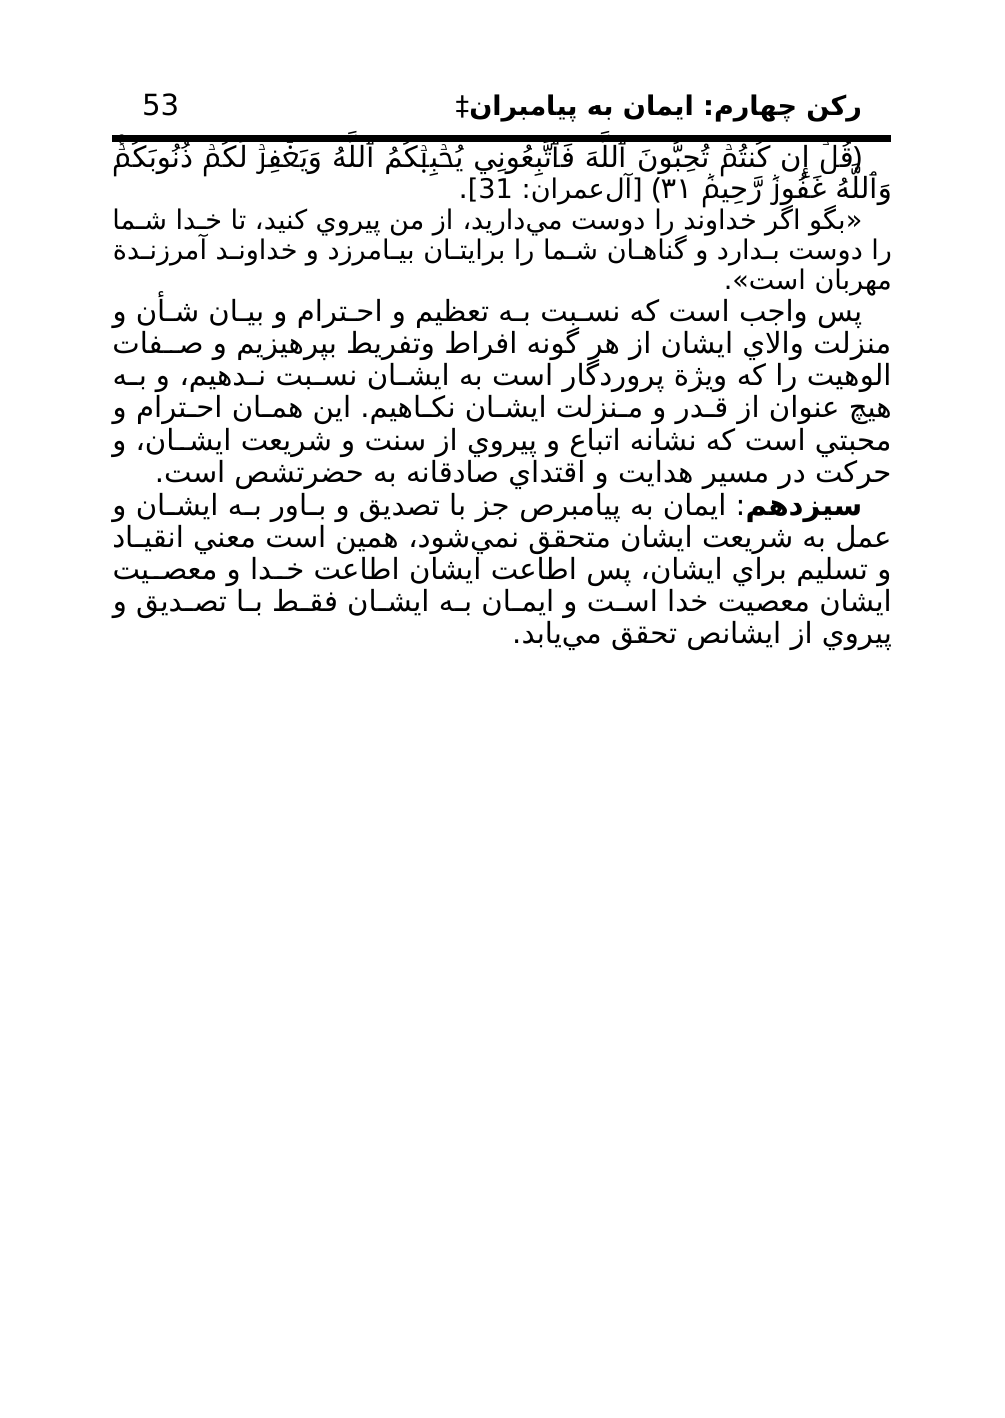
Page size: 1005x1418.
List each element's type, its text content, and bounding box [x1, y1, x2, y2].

text پس واجب است كه نسبت به تعظيم و احترام و بيان شأن و منزلت والاي ايشان از هر گونه افراط وتفريط بپرهيزيم و صفات الوهيت را كه ويژة پروردگار است به ايشان نسبت ندهيم، ‌و به هيچ عنوان از قدر و منزلت ايشان نكاهيم. اين همان احترام و محبتي است كه نشانه اتباع و پيروي از سنت و شريعت ايشان، و حركت در مسير هدايت و اقتداي صادقانه به حضرتشص است. [112, 296, 892, 489]
text سيزدهم: ايمان به پيامبرص جز با تصديق و باور به ايشان و عمل به شريعت ايشان متحقق نمي‌شود،‌ همين است معني انقياد و تسليم براي ايشان، پس اطاعت ايشان اطاعت خدا و معصيت ايشان معصيت خدا است و ايمان به ايشان فقط با تصديق و پيروي از ايشانص تحقق مي‌يابد. [112, 489, 892, 651]
text ﴿قُلۡ إِن كُنتُمۡ تُحِبُّونَ ٱللَّهَ فَٱتَّبِعُونِي يُحۡبِبۡكُمُ ٱللَّهُ وَيَغۡفِرۡ لَكُمۡ ذُنُوبَكُمۡۚ وَٱللَّهُ غَفُورٞ رَّحِيمٞ ٣١﴾ [آل‌عمران: 31]. [112, 141, 892, 206]
text «بگو اگر خداوند را دوست مي‌داريد،‌ از من پيروي كنيد، تا خدا شما را دوست بدارد و گناهان شما را برايتان بيامرزد و خداوند آمرزندة مهربان است». [112, 206, 892, 296]
